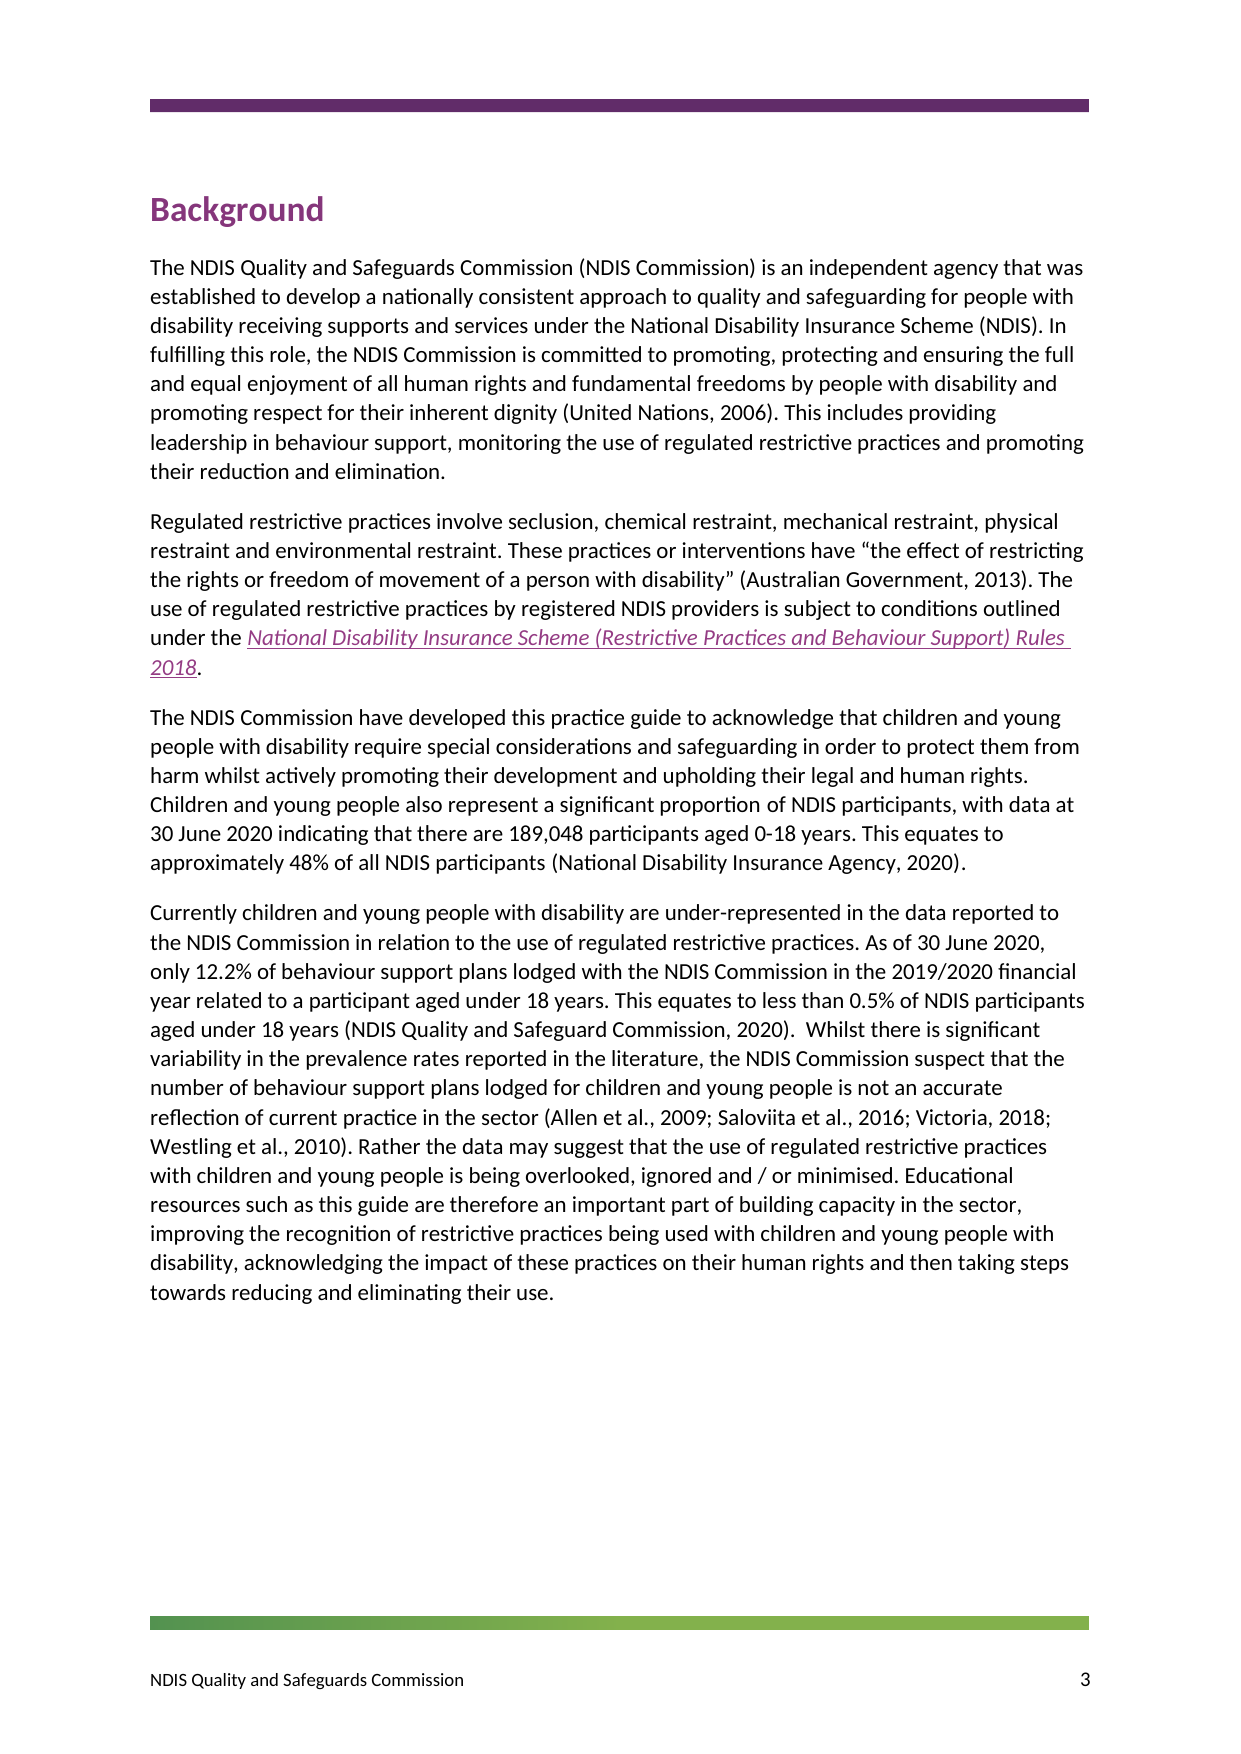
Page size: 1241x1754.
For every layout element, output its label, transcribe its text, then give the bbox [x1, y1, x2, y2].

text Currently children and young people with disability are under-represented in the data reported to the NDIS Commission in relation to the use of regulated restrictive practices. As of 30 June 2020, only 12.2% of behaviour support plans lodged with the NDIS Commission in the 2019/2020 financial year related to a participant aged under 18 years. This equates to less than 0.5% of NDIS participants aged under 18 years (NDIS Quality and Safeguard Commission, 2020). Whilst there is significant variability in the prevalence rates reported in the literature, the NDIS Commission suspect that the number of behaviour support plans lodged for children and young people is not an accurate reflection of current practice in the sector (Allen et al., 2009; Saloviita et al., 2016; Victoria, 2018; Westling et al., 2010). Rather the data may suggest that the use of regulated restrictive practices with children and young people is being overlooked, ignored and / or minimised. Educational resources such as this guide are therefore an important part of building capacity in the sector, improving the recognition of restrictive practices being used with children and young people with disability, acknowledging the impact of these practices on their human rights and then taking steps towards reducing and eliminating their use. [150, 897, 1090, 1306]
text The NDIS Commission have developed this practice guide to acknowledge that children and young people with disability require special considerations and safeguarding in order to protect them from harm whilst actively promoting their development and upholding their legal and human rights. Children and young people also represent a significant proportion of NDIS participants, with data at 30 June 2020 indicating that there are 189,048 participants aged 0-18 years. This equates to approximately 48% of all NDIS participants (National Disability Insurance Agency, 2020). [150, 702, 1090, 877]
subtitle Background [150, 187, 1090, 231]
text The NDIS Quality and Safeguards Commission (NDIS Commission) is an independent agency that was established to develop a nationally consistent approach to quality and safeguarding for people with disability receiving supports and services under the National Disability Insurance Scheme (NDIS). In fulfilling this role, the NDIS Commission is committed to promoting, protecting and ensuring the full and equal enjoyment of all human rights and fundamental freedoms by people with disability and promoting respect for their inherent dignity (United Nations, 2006). This includes providing leadership in behaviour support, monitoring the use of regulated restrictive practices and promoting their reduction and elimination. [150, 252, 1090, 485]
text Regulated restrictive practices involve seclusion, chemical restraint, mechanical restraint, physical restraint and environmental restraint. These practices or interventions have “the effect of restricting the rights or freedom of movement of a person with disability” (Australian Government, 2013). The use of regulated restrictive practices by registered NDIS providers is subject to conditions outlined under the National Disability Insurance Scheme (Restrictive Practices and Behaviour Support) Rules 2018. [150, 506, 1090, 681]
